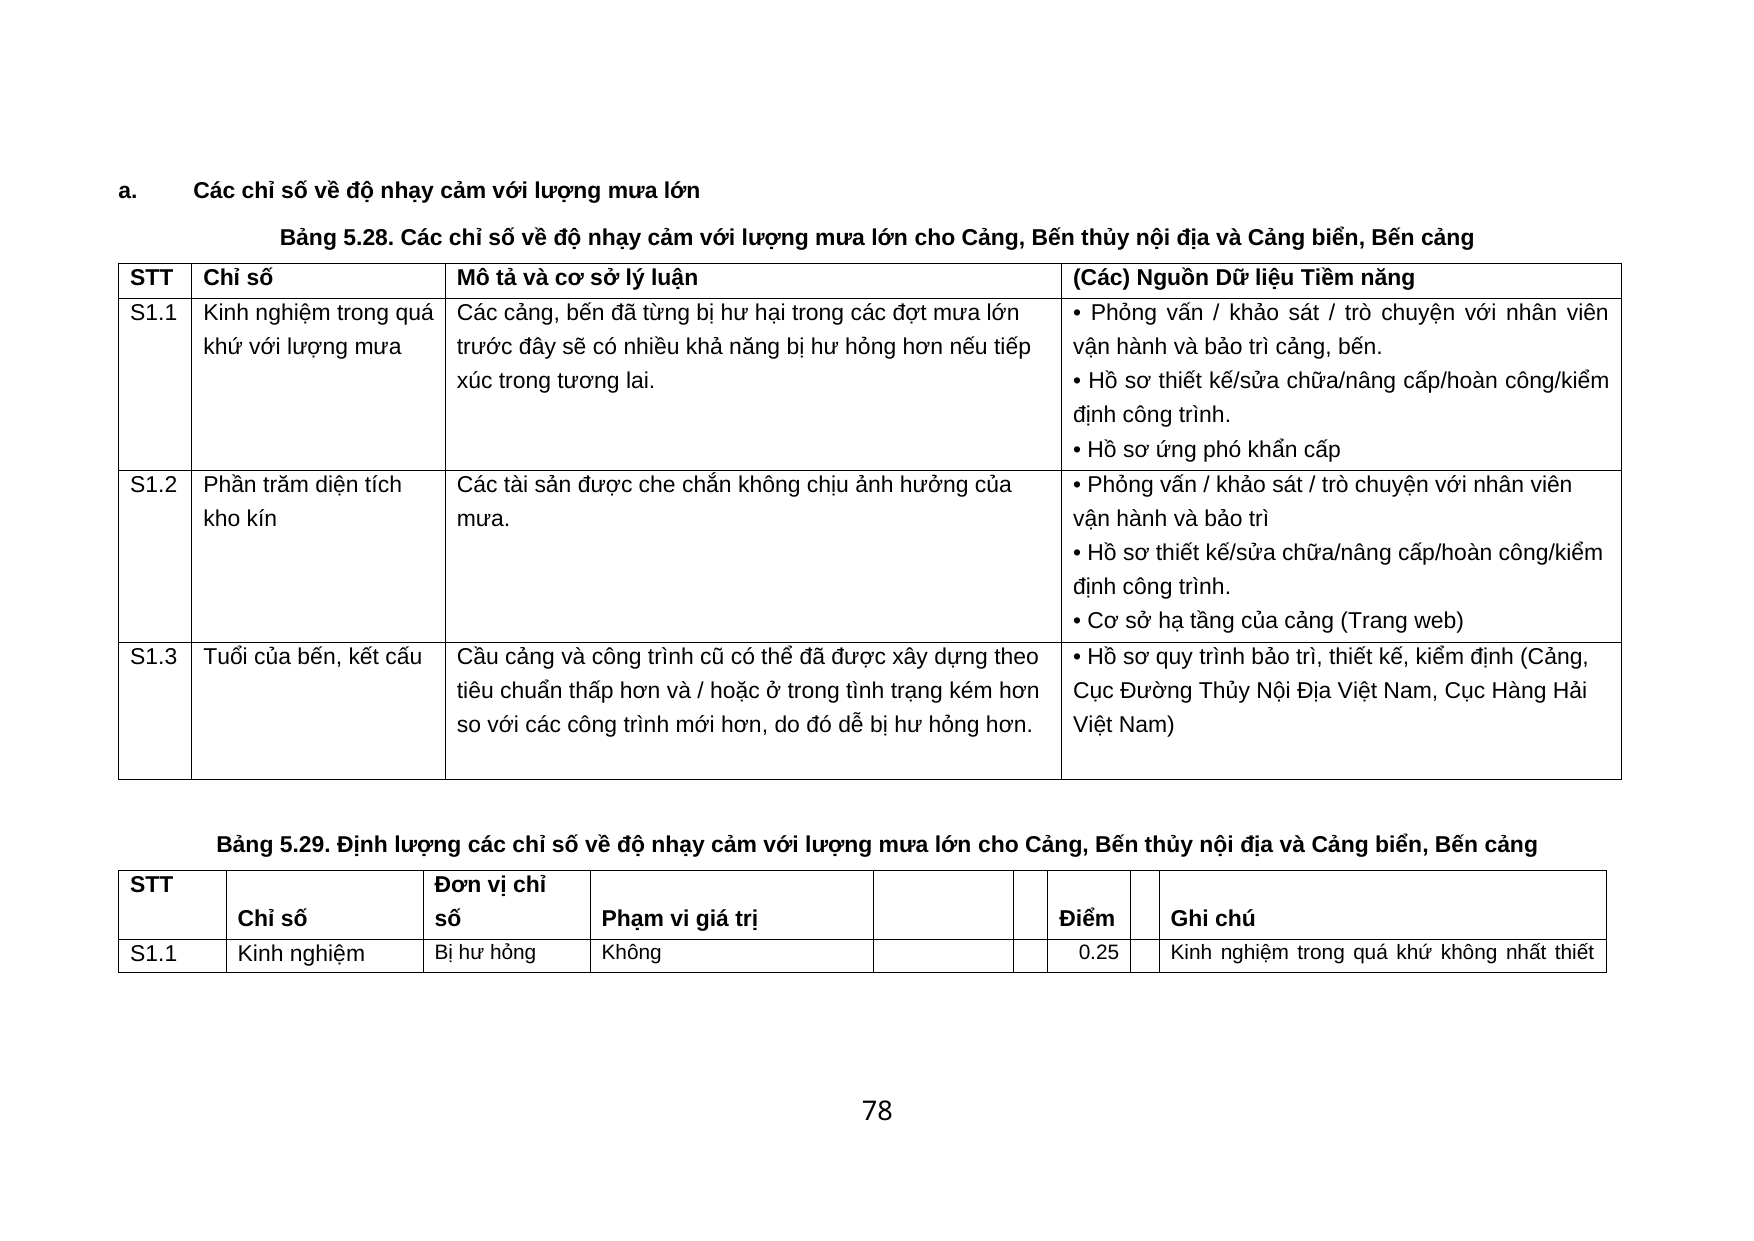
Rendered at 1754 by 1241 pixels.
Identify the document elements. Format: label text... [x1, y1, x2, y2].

table_header [874, 871, 1013, 939]
table_cell • Hồ sơ quy trình bảo trì, thiết kế, kiểm định (Cảng, Cục Đường Thủy Nội Địa Việt Nam, Cục Hàng Hải Việt Nam) [1062, 643, 1621, 779]
table_header Đơn vị chỉ số [424, 871, 590, 939]
table_header Phạm vi giá trị [591, 871, 873, 939]
table_cell Kinh nghiệm trong quá khứ với lượng mưa [192, 299, 445, 470]
list Các chỉ số về độ nhạy cảm với lượng mưa lớn [118, 177, 1636, 203]
table_cell Phần trăm diện tích kho kín [192, 471, 445, 642]
table_cell S1.1 [119, 940, 226, 972]
table_cell Kinh nghiệm trong quá khứ với lượng mưa [227, 940, 423, 972]
table_cell Bị hư hỏng trong quá khứ? (Có/Không) [424, 940, 590, 972]
table_header Ghi chú [1160, 871, 1606, 939]
table_cell [1131, 940, 1159, 972]
table_cell S1.2 [119, 471, 191, 642]
table_header (Các) Nguồn Dữ liệu Tiềm năng [1062, 264, 1621, 298]
table_header [1131, 871, 1159, 939]
table_cell S1.1 [119, 299, 191, 470]
table_cell Các cảng, bến đã từng bị hư hại trong các đợt mưa lớn trước đây sẽ có nhiều khả năng bị hư hỏng hơn nếu tiếp xúc trong tương lai. [446, 299, 1061, 470]
table_cell Cầu cảng và công trình cũ có thể đã được xây dựng theo tiêu chuẩn thấp hơn và / hoặc ở trong tình trạng kém hơn so với các công trình mới hơn, do đó dễ bị hư hỏng hơn. [446, 643, 1061, 779]
table_cell [874, 940, 1013, 972]
table_cell Tuổi của bến, kết cấu [192, 643, 445, 779]
table_header Điểm [1048, 871, 1130, 939]
table_cell • Phỏng vấn / khảo sát / trò chuyện với nhân viên vận hành và bảo trì cảng, bến. • Hồ sơ thiết kế/sửa chữa/nâng cấp/hoàn công/kiểm định công trình. • Hồ sơ ứng phó khẩn cấp [1062, 299, 1621, 470]
table_header STT [119, 264, 191, 298]
table_header Mô tả và cơ sở lý luận [446, 264, 1061, 298]
table_header Chỉ số [227, 871, 423, 939]
table_cell S1.3 [119, 643, 191, 779]
table_header [1014, 871, 1047, 939]
table_cell Không [591, 940, 873, 972]
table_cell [1160, 940, 1606, 972]
table_cell [1014, 940, 1047, 972]
table_cell 0.25 [1048, 940, 1130, 972]
table_cell Các tài sản được che chắn không chịu ảnh hưởng của mưa. [446, 471, 1061, 642]
table_header Chỉ số [192, 264, 445, 298]
table_header STT [119, 871, 226, 939]
table_cell • Phỏng vấn / khảo sát / trò chuyện với nhân viên vận hành và bảo trì • Hồ sơ thiết kế/sửa chữa/nâng cấp/hoàn công/kiểm định công trình. • Cơ sở hạ tầng của cảng (Trang web) [1062, 471, 1621, 642]
